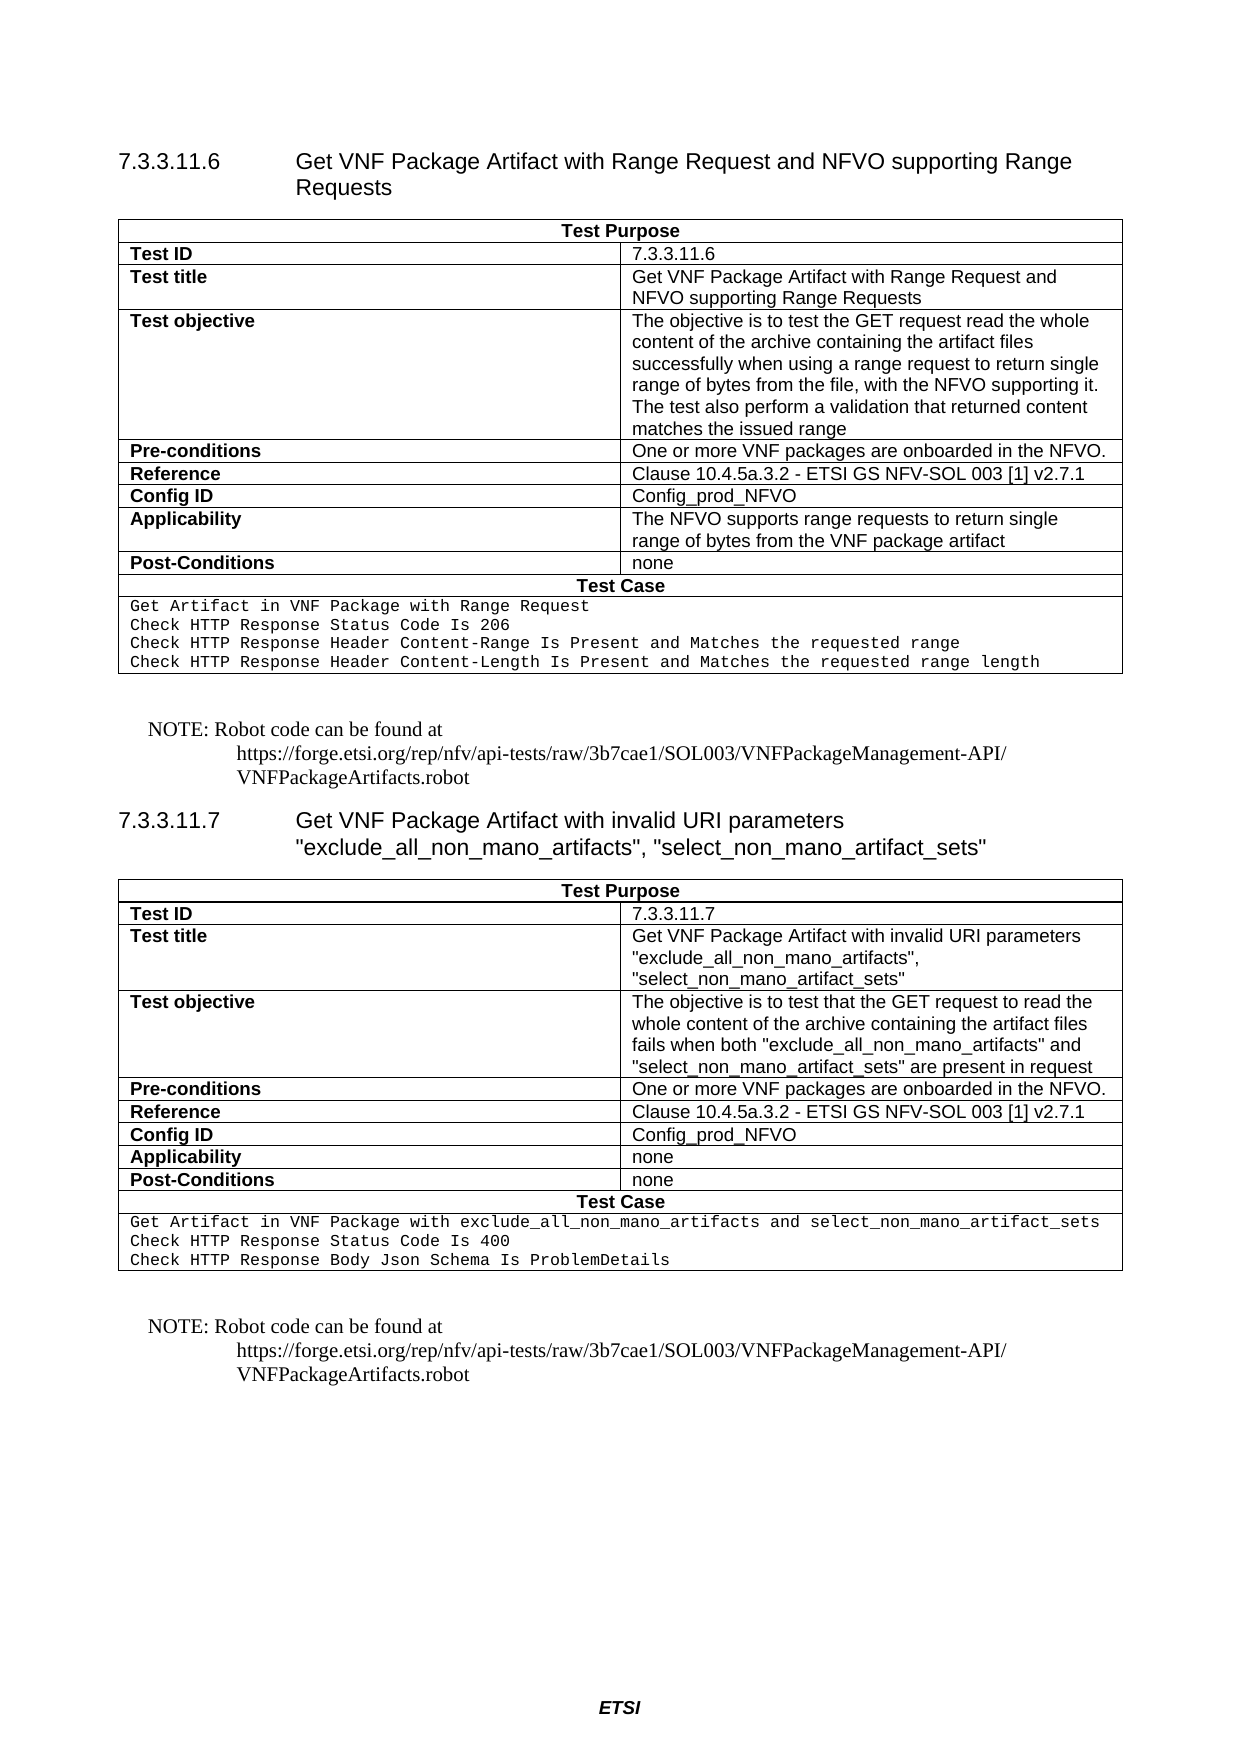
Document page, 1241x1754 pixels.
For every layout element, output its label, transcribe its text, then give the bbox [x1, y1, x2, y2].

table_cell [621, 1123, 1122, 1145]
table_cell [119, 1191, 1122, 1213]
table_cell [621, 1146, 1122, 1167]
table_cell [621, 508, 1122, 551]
subtitle 7.3.3.11.7 Get VNF Package Artifact with invalid URI parameters "exclude_all_non_mano_artifacts", "select_non_mano_artifact_sets" [118, 807, 1122, 860]
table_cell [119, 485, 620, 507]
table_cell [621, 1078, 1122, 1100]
text NOTE: Robot code can be found at https://forge.etsi.org/rep/nfv/api-tests/raw/3b7cae1/SOL003/VNFPackageManagement-API/VNFPackageArtifacts.robot [148, 1314, 1122, 1386]
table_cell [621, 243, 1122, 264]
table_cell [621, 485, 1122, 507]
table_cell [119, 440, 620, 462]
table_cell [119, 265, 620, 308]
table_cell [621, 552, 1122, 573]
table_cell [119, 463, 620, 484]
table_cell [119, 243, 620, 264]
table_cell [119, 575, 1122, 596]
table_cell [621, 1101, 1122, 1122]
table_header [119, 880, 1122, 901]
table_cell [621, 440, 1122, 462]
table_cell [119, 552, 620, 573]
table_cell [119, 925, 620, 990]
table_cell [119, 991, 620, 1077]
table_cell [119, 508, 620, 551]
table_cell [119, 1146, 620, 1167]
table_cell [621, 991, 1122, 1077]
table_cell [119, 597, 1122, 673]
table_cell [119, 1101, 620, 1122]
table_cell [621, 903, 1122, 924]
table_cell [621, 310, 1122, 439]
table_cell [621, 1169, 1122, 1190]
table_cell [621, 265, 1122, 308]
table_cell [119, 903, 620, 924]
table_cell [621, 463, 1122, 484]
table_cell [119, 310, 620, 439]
text NOTE: Robot code can be found at https://forge.etsi.org/rep/nfv/api-tests/raw/3b7cae1/SOL003/VNFPackageManagement-API/VNFPackageArtifacts.robot [148, 716, 1122, 789]
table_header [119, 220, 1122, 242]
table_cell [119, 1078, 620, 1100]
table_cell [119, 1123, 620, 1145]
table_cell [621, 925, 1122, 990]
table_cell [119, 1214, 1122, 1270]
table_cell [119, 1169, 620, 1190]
subtitle 7.3.3.11.6 Get VNF Package Artifact with Range Request and NFVO supporting Range Requests [118, 148, 1122, 200]
